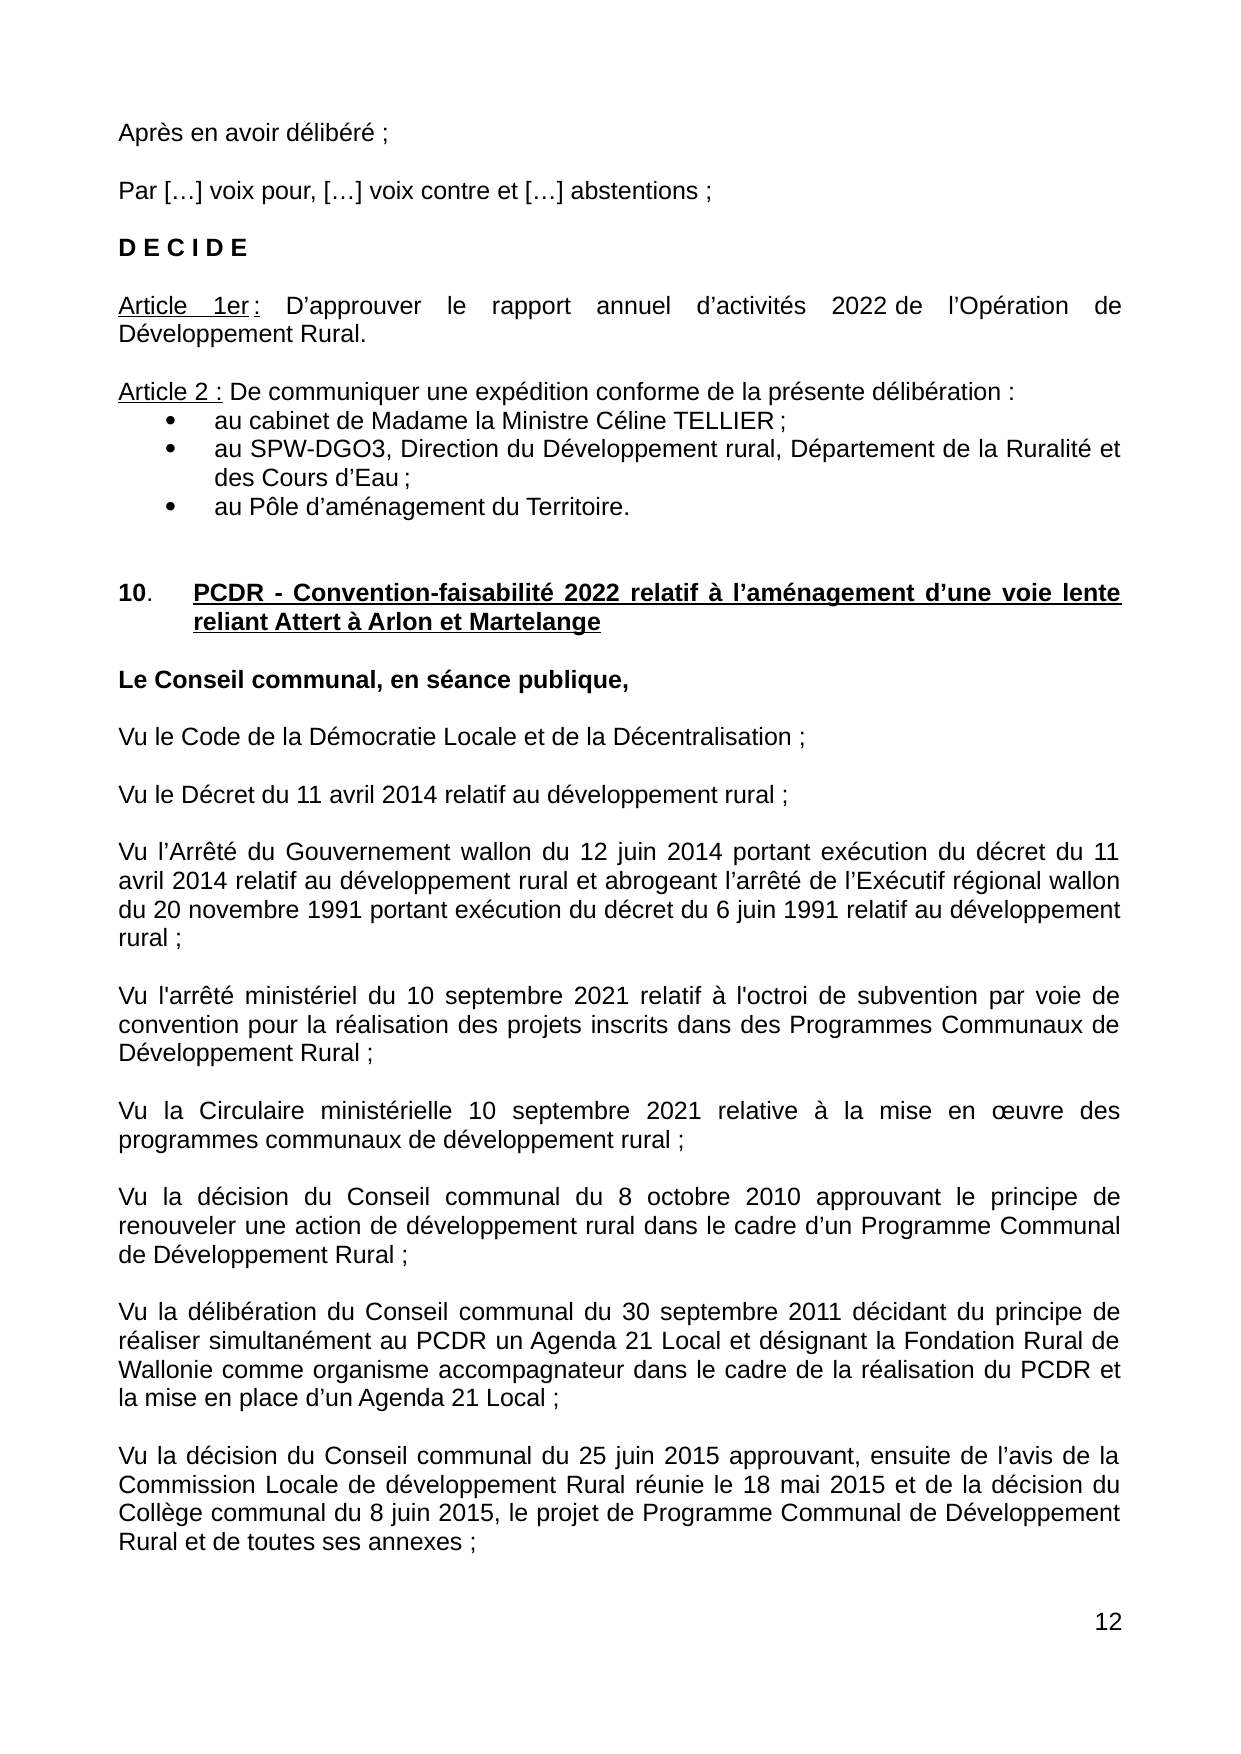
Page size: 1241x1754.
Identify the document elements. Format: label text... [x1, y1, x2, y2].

text Par […] voix pour, […] voix contre et […] abstentions ; [118, 176, 1122, 204]
text Vu le Décret du 11 avril 2014 relatif au développement rural ; [118, 780, 1122, 808]
text Article 2 : De communiquer une expédition conforme de la présente délibération : [118, 377, 1122, 406]
text Vu la décision du Conseil communal du 8 octobre 2010 approuvant le principe de renouveler une action de développement rural dans le cadre d’un Programme Communal de Développement Rural ; [118, 1182, 1122, 1268]
text Le Conseil communal, en séance publique, [118, 665, 1122, 693]
text Vu le Code de la Démocratie Locale et de la Décentralisation ; [118, 722, 1122, 751]
text Vu la Circulaire ministérielle 10 septembre 2021 relative à la mise en œuvre des programmes communaux de développement rural ; [118, 1096, 1122, 1153]
list au Pôle d’aménagement du Territoire. [166, 492, 1122, 521]
text 10. PCDR - Convention-faisabilité 2022 relatif à l’aménagement d’une voie lente reliant Attert à Arlon et Martelange [118, 578, 1122, 636]
text Vu l'arrêté ministériel du 10 septembre 2021 relatif à l'octroi de subvention par voie de convention pour la réalisation des projets inscrits dans des Programmes Communaux de Développement Rural ; [118, 981, 1122, 1067]
text D E C I D E [118, 233, 1122, 262]
text Vu la délibération du Conseil communal du 30 septembre 2011 décidant du principe de réaliser simultanément au PCDR un Agenda 21 Local et désignant la Fondation Rural de Wallonie comme organisme accompagnateur dans le cadre de la réalisation du PCDR et la mise en place d’un Agenda 21 Local ; [118, 1297, 1122, 1412]
text Vu la décision du Conseil communal du 25 juin 2015 approuvant, ensuite de l’avis de la Commission Locale de développement Rural réunie le 18 mai 2015 et de la décision du Collège communal du 8 juin 2015, le projet de Programme Communal de Développement Rural et de toutes ses annexes ; [118, 1441, 1122, 1556]
text Vu l’Arrêté du Gouvernement wallon du 12 juin 2014 portant exécution du décret du 11 avril 2014 relatif au développement rural et abrogeant l’arrêté de l’Exécutif régional wallon du 20 novembre 1991 portant exécution du décret du 6 juin 1991 relatif au développement rural ; [118, 837, 1122, 952]
text Article 1er : D’approuver le rapport annuel d’activités 2022 de l’Opération de Développement Rural. [118, 291, 1122, 348]
text Après en avoir délibéré ; [118, 118, 1122, 147]
list au SPW-DGO3, Direction du Développement rural, Département de la Ruralité et des Cours d’Eau ; [166, 434, 1122, 492]
list au cabinet de Madame la Ministre Céline TELLIER ; [166, 406, 1122, 434]
